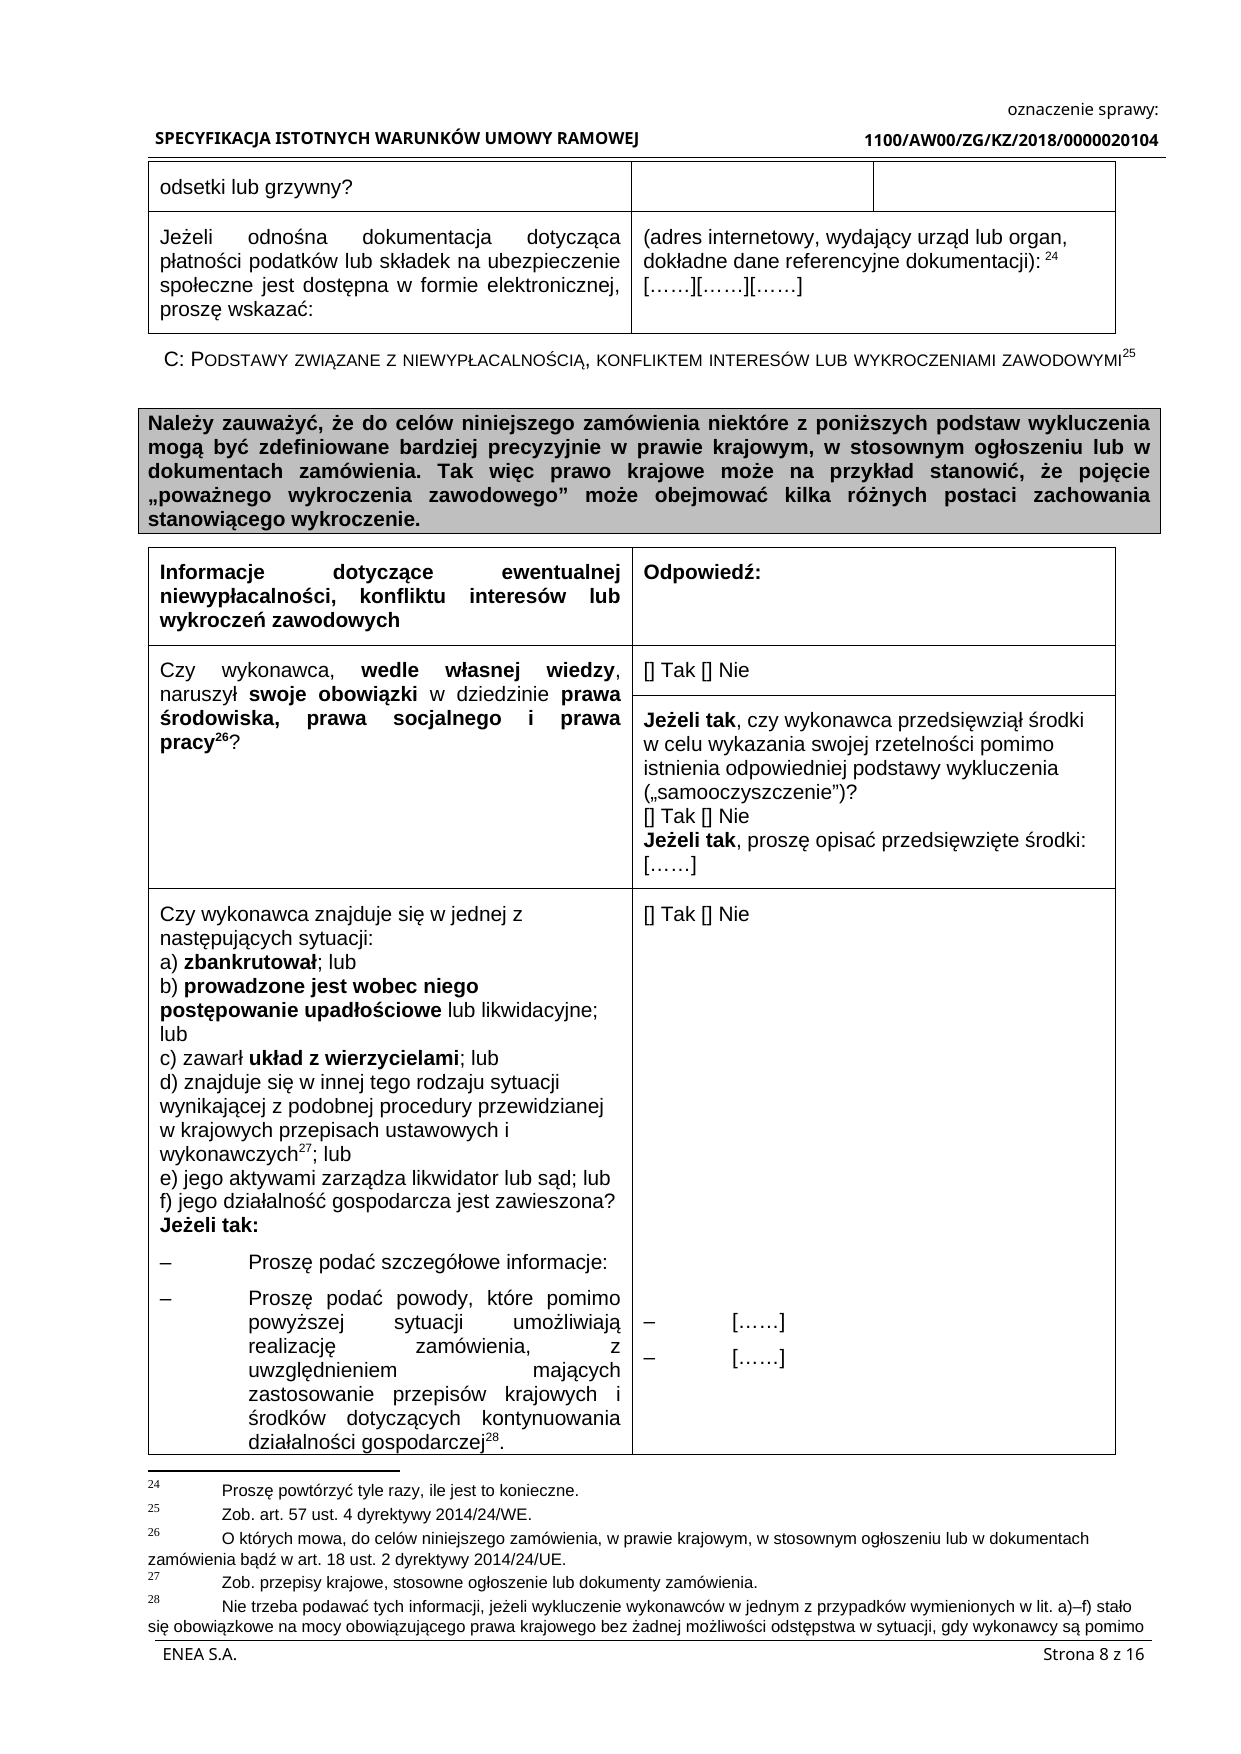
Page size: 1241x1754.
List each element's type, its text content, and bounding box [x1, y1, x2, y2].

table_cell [632, 162, 873, 211]
text C: Podstawy związane z niewypłacalnością, konfliktem interesów lub wykroczeniami zawodowymi [148, 347, 1152, 371]
table_cell Czy wykonawca, wedle własnej wiedzy, naruszył swoje obowiązki w dziedzinie prawa środowiska, prawa socjalnego i prawa pracy? [149, 646, 632, 888]
text Należy zauważyć, że do celów niniejszego zamówienia niektóre z poniższych podstaw wykluczenia mogą być zdefiniowane bardziej precyzyjnie w prawie krajowym, w stosownym ogłoszeniu lub w dokumentach zamówienia. Tak więc prawo krajowe może na przykład stanowić, że pojęcie „poważnego wykroczenia zawodowego” może obejmować kilka różnych postaci zachowania stanowiącego wykroczenie. [139, 409, 1160, 533]
table_header Informacje dotyczące ewentualnej niewypłacalności, konfliktu interesów lub wykroczeń zawodowych [149, 548, 632, 644]
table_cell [149, 889, 632, 1454]
table_header Odpowiedź: [633, 548, 1115, 644]
table_cell Jeżeli tak, czy wykonawca przedsięwziął środki w celu wykazania swojej rzetelności pomimo istnienia odpowiedniej podstawy wykluczenia („samooczyszczenie”)? [] Tak [] Nie Jeżeli tak, proszę opisać przedsięwzięte środki: [……] [633, 696, 1115, 888]
table_cell [] Tak [] Nie [633, 646, 1115, 694]
table_cell (adres internetowy, wydający urząd lub organ, dokładne dane referencyjne dokumentacji): [……][……][……] [632, 212, 1115, 333]
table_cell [633, 889, 1115, 1454]
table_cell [874, 162, 1115, 211]
table_cell Jeżeli odnośna dokumentacja dotycząca płatności podatków lub składek na ubezpieczenie społeczne jest dostępna w formie elektronicznej, proszę wskazać: [149, 212, 631, 333]
